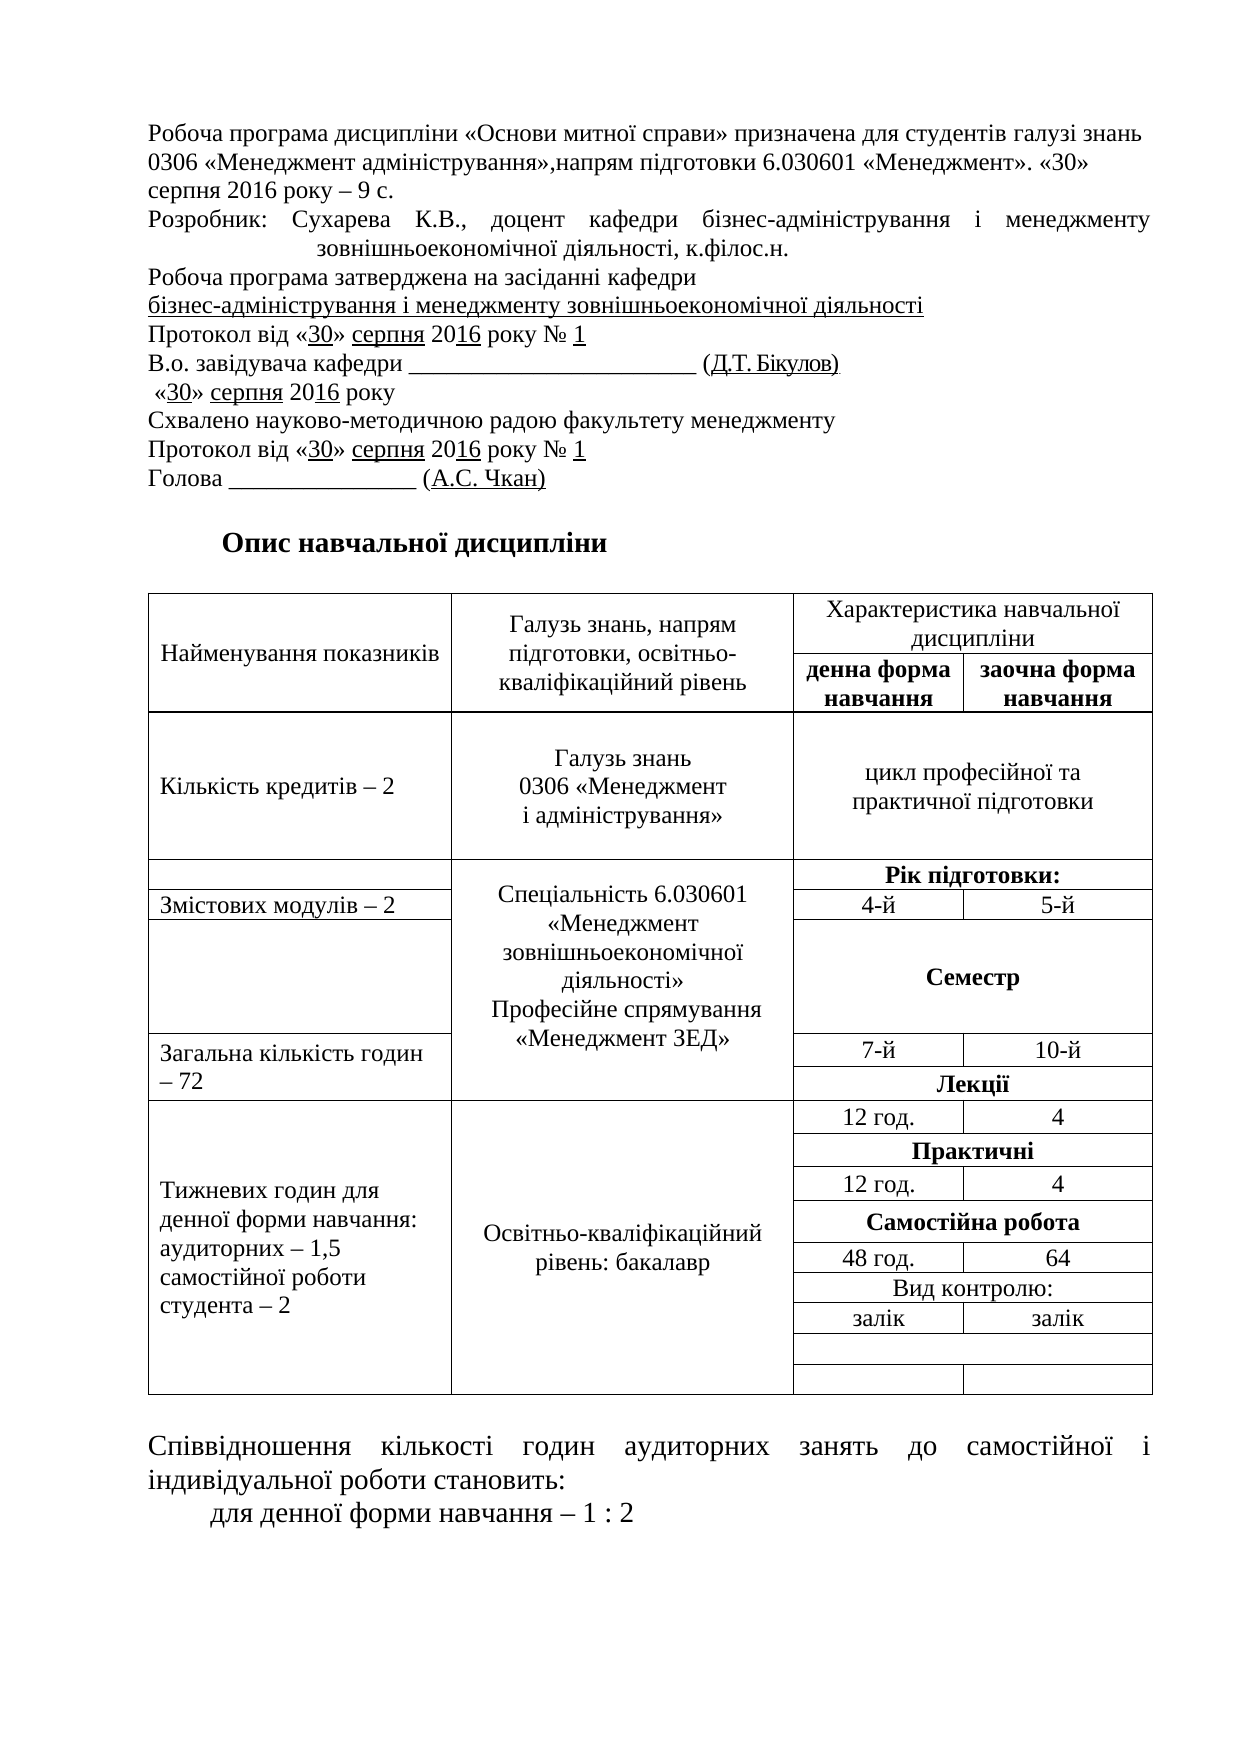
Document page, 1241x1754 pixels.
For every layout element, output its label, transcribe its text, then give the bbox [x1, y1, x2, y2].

text Схвалено науково-методичною радою факультету менеджменту [148, 406, 1152, 434]
text В.о. завідувача кафедри _______________________ (Д.Т. Бікулов) [148, 348, 1152, 377]
text Робоча програма затверджена на засіданні кафедри [148, 262, 1152, 291]
table_cell 64 [964, 1243, 1152, 1272]
text Розробник: Сухарева К.В., доцент кафедри бізнес-адміністрування і менеджменту зовнішньоекономічної діяльності, к.філос.н. [148, 204, 1152, 262]
text Співвідношення кількості годин аудиторних занять до самостійної і індивідуальної роботи становить: [148, 1428, 1152, 1496]
table_header Характеристика навчальної дисципліни [794, 594, 1152, 653]
table_cell [794, 1365, 963, 1394]
text Протокол від «30» серпня 2016 року № 1 [148, 319, 1152, 348]
table_cell 4-й [794, 890, 963, 919]
table_cell Кількість кредитів – 2 [149, 713, 451, 859]
table_cell заочна форма навчання [964, 654, 1152, 711]
table_cell Галузь знань 0306 «Менеджмент і адміністрування» [452, 713, 793, 859]
table_cell [964, 1365, 1152, 1394]
table_cell 4 [964, 1101, 1152, 1133]
text Протокол від «30» серпня 2016 року № 1 [148, 434, 1152, 463]
table_cell [794, 1334, 1152, 1364]
table_cell 4 [964, 1167, 1152, 1199]
table_cell [149, 860, 451, 889]
text Опис навчальної дисципліни [148, 525, 1152, 559]
text для денної форми навчання – 1 : 2 [148, 1496, 1152, 1529]
table_cell 5-й [964, 890, 1152, 919]
table_header Найменування показників [149, 594, 451, 711]
table_cell 48 год. [794, 1243, 963, 1272]
table_cell залік [794, 1303, 963, 1333]
table_cell Семестр [794, 920, 1152, 1032]
text Робоча програма дисципліни «Основи митної справи» призначена для студентів галузі знань 0306 «Менеджмент адміністрування»,напрям підготовки 6.030601 «Менеджмент». «30» серпня 2016 року – 9 с. [148, 118, 1154, 204]
table_cell Освітньо-кваліфікаційний рівень: бакалавр [452, 1101, 793, 1394]
table_header Галузь знань, напрям підготовки, освітньо-кваліфікаційний рівень [452, 594, 793, 711]
text Голова _______________ (А.С. Чкан) [148, 463, 1152, 492]
table_cell 12 год. [794, 1167, 963, 1199]
table_cell Спеціальність 6.030601 «Менеджмент зовнішньоекономічної діяльності» Професійне спрямування «Менеджмент ЗЕД» [452, 860, 793, 1099]
table_cell Практичні [794, 1134, 1152, 1166]
table_cell Лекції [794, 1067, 1152, 1099]
table_cell [149, 920, 451, 1032]
table_cell 10-й [964, 1034, 1152, 1066]
table_cell Рік підготовки: [794, 860, 1152, 889]
text бізнес-адміністрування і менеджменту зовнішньоекономічної діяльності [148, 291, 1152, 319]
table_cell Загальна кількість годин – 72 [149, 1034, 451, 1099]
table_cell Самостійна робота [794, 1201, 1152, 1242]
table_cell денна форма навчання [794, 654, 963, 711]
text «30» серпня 2016 року [148, 377, 1152, 406]
table_cell Змістових модулів – 2 [149, 890, 451, 919]
table_cell залік [964, 1303, 1152, 1333]
table_cell 7-й [794, 1034, 963, 1066]
table_cell 12 год. [794, 1101, 963, 1133]
table_cell Вид контролю: [794, 1273, 1152, 1302]
table_cell цикл професійної та практичної підготовки [794, 713, 1152, 859]
table_cell Тижневих годин для денної форми навчання: аудиторних – 1,5 самостійної роботи студента – 2 [149, 1101, 451, 1394]
